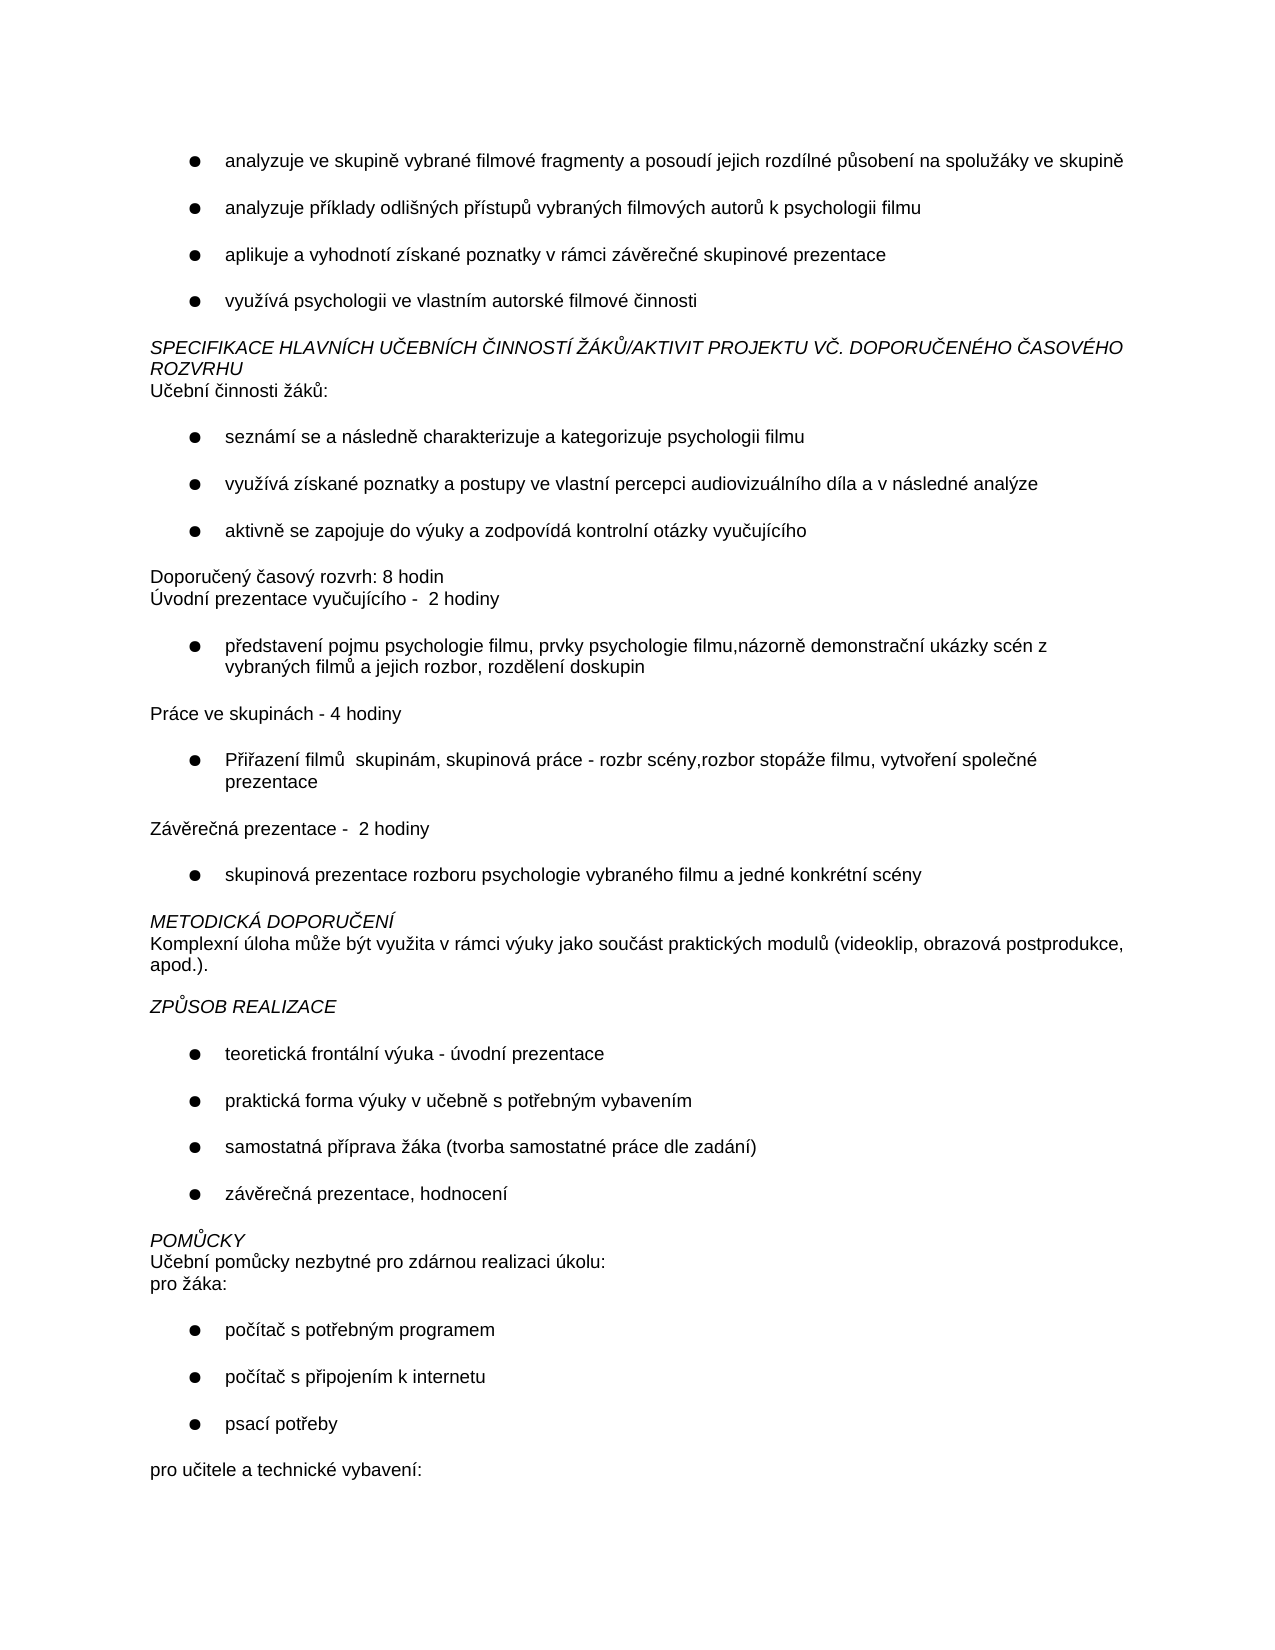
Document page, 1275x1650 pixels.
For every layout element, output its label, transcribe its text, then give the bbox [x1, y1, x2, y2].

list aplikuje a vyhodnotí získané poznatky v rámci závěrečné skupinové prezentace [187, 243, 1125, 265]
text pro žáka: [150, 1273, 1125, 1294]
subtitle Pomůcky [150, 1229, 1125, 1251]
text pro učitele a technické vybavení: [150, 1459, 1125, 1481]
list analyzuje příklady odlišných přístupů vybraných filmových autorů k psychologii filmu [187, 197, 1125, 218]
text Komplexní úloha může být využita v rámci výuky jako součást praktických modulů (videoklip, obrazová postprodukce, apod.). [150, 932, 1125, 975]
list počítač s připojením k internetu [187, 1366, 1125, 1387]
subtitle Způsob realizace [150, 996, 1125, 1018]
list samostatná příprava žáka (tvorba samostatné práce dle zadání) [187, 1136, 1125, 1158]
text Práce ve skupinách - 4 hodiny [150, 703, 1125, 724]
text Učební pomůcky nezbytné pro zdárnou realizaci úkolu: [150, 1251, 1125, 1273]
list využívá získané poznatky a postupy ve vlastní percepci audiovizuálního díla a v následné analýze [187, 473, 1125, 495]
subtitle Metodická doporučení [150, 911, 1125, 932]
list závěrečná prezentace, hodnocení [187, 1183, 1125, 1204]
list představení pojmu psychologie filmu, prvky psychologie filmu,názorně demonstrační ukázky scén z vybraných filmů a jejich rozbor, rozdělení doskupin [187, 634, 1125, 678]
list počítač s potřebným programem [187, 1319, 1125, 1341]
text Úvodní prezentace vyučujícího - 2 hodiny [150, 588, 1125, 609]
subtitle Specifikace hlavních učebních činností žáků/aktivit projektu vč. doporučeného časového rozvrhu [150, 337, 1125, 380]
list skupinová prezentace rozboru psychologie vybraného filmu a jedné konkrétní scény [187, 864, 1125, 886]
list aktivně se zapojuje do výuky a zodpovídá kontrolní otázky vyučujícího [187, 520, 1125, 541]
list teoretická frontální výuka - úvodní prezentace [187, 1043, 1125, 1064]
list využívá psychologii ve vlastním autorské filmové činnosti [187, 290, 1125, 312]
list Přiřazení filmů skupinám, skupinová práce - rozbr scény,rozbor stopáže filmu, vytvoření společné prezentace [187, 749, 1125, 792]
list psací potřeby [187, 1412, 1125, 1434]
text Doporučený časový rozvrh: 8 hodin [150, 566, 1125, 588]
list praktická forma výuky v učebně s potřebným vybavením [187, 1089, 1125, 1111]
list analyzuje ve skupině vybrané filmové fragmenty a posoudí jejich rozdílné působení na spolužáky ve skupině [187, 150, 1125, 172]
list seznámí se a následně charakterizuje a kategorizuje psychologii filmu [187, 426, 1125, 448]
text Závěrečná prezentace - 2 hodiny [150, 817, 1125, 839]
text Učební činnosti žáků: [150, 380, 1125, 401]
